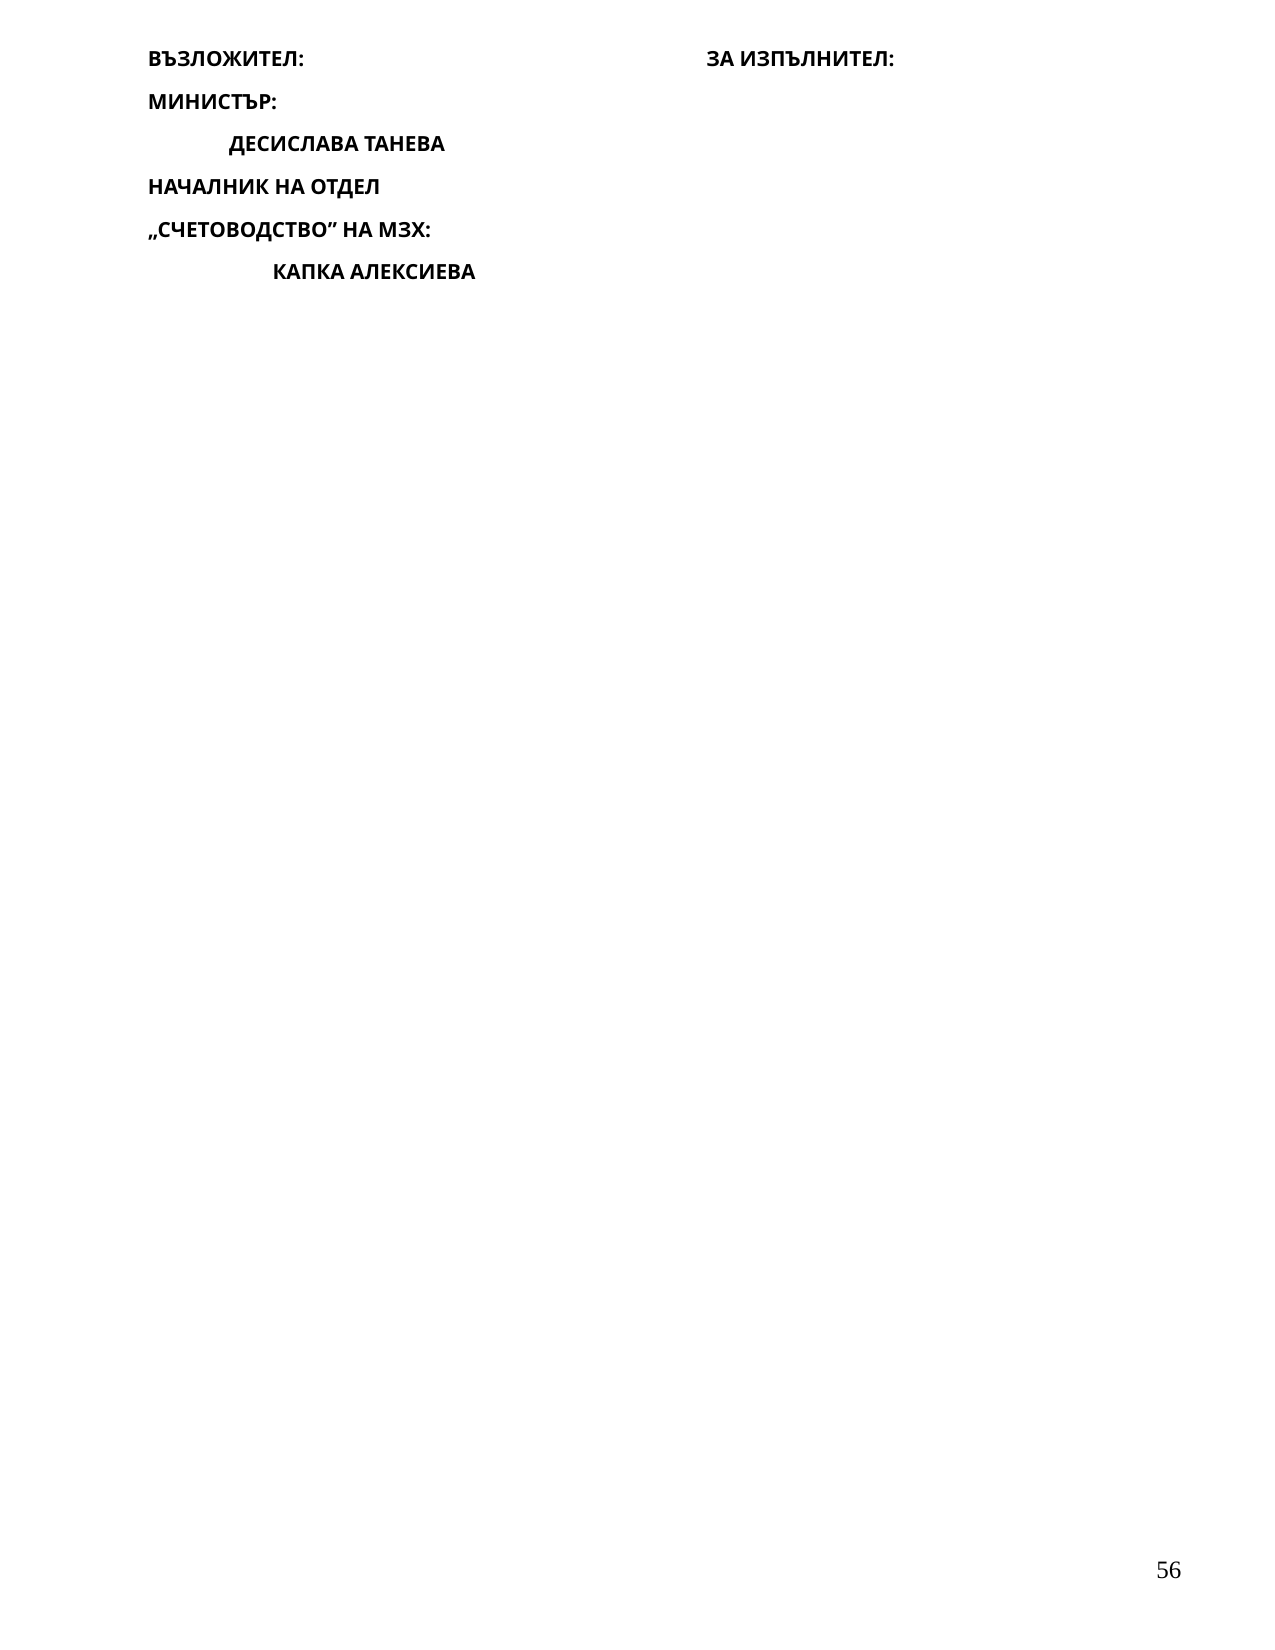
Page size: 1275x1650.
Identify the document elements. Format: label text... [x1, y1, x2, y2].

text КАПКА АЛЕКСИЕВА [148, 257, 1181, 286]
text МИНИСТЪР: [148, 87, 1181, 115]
text ВЪЗЛОЖИТЕЛ: ЗА ИЗПЪЛНИТЕЛ: [148, 44, 1181, 73]
text ДЕСИСЛАВА ТАНЕВА [148, 129, 1181, 158]
text НАЧАЛНИК НА ОТДЕЛ [148, 172, 1181, 201]
text „СЧЕТОВОДСТВО” НА МЗХ: [148, 215, 1181, 243]
